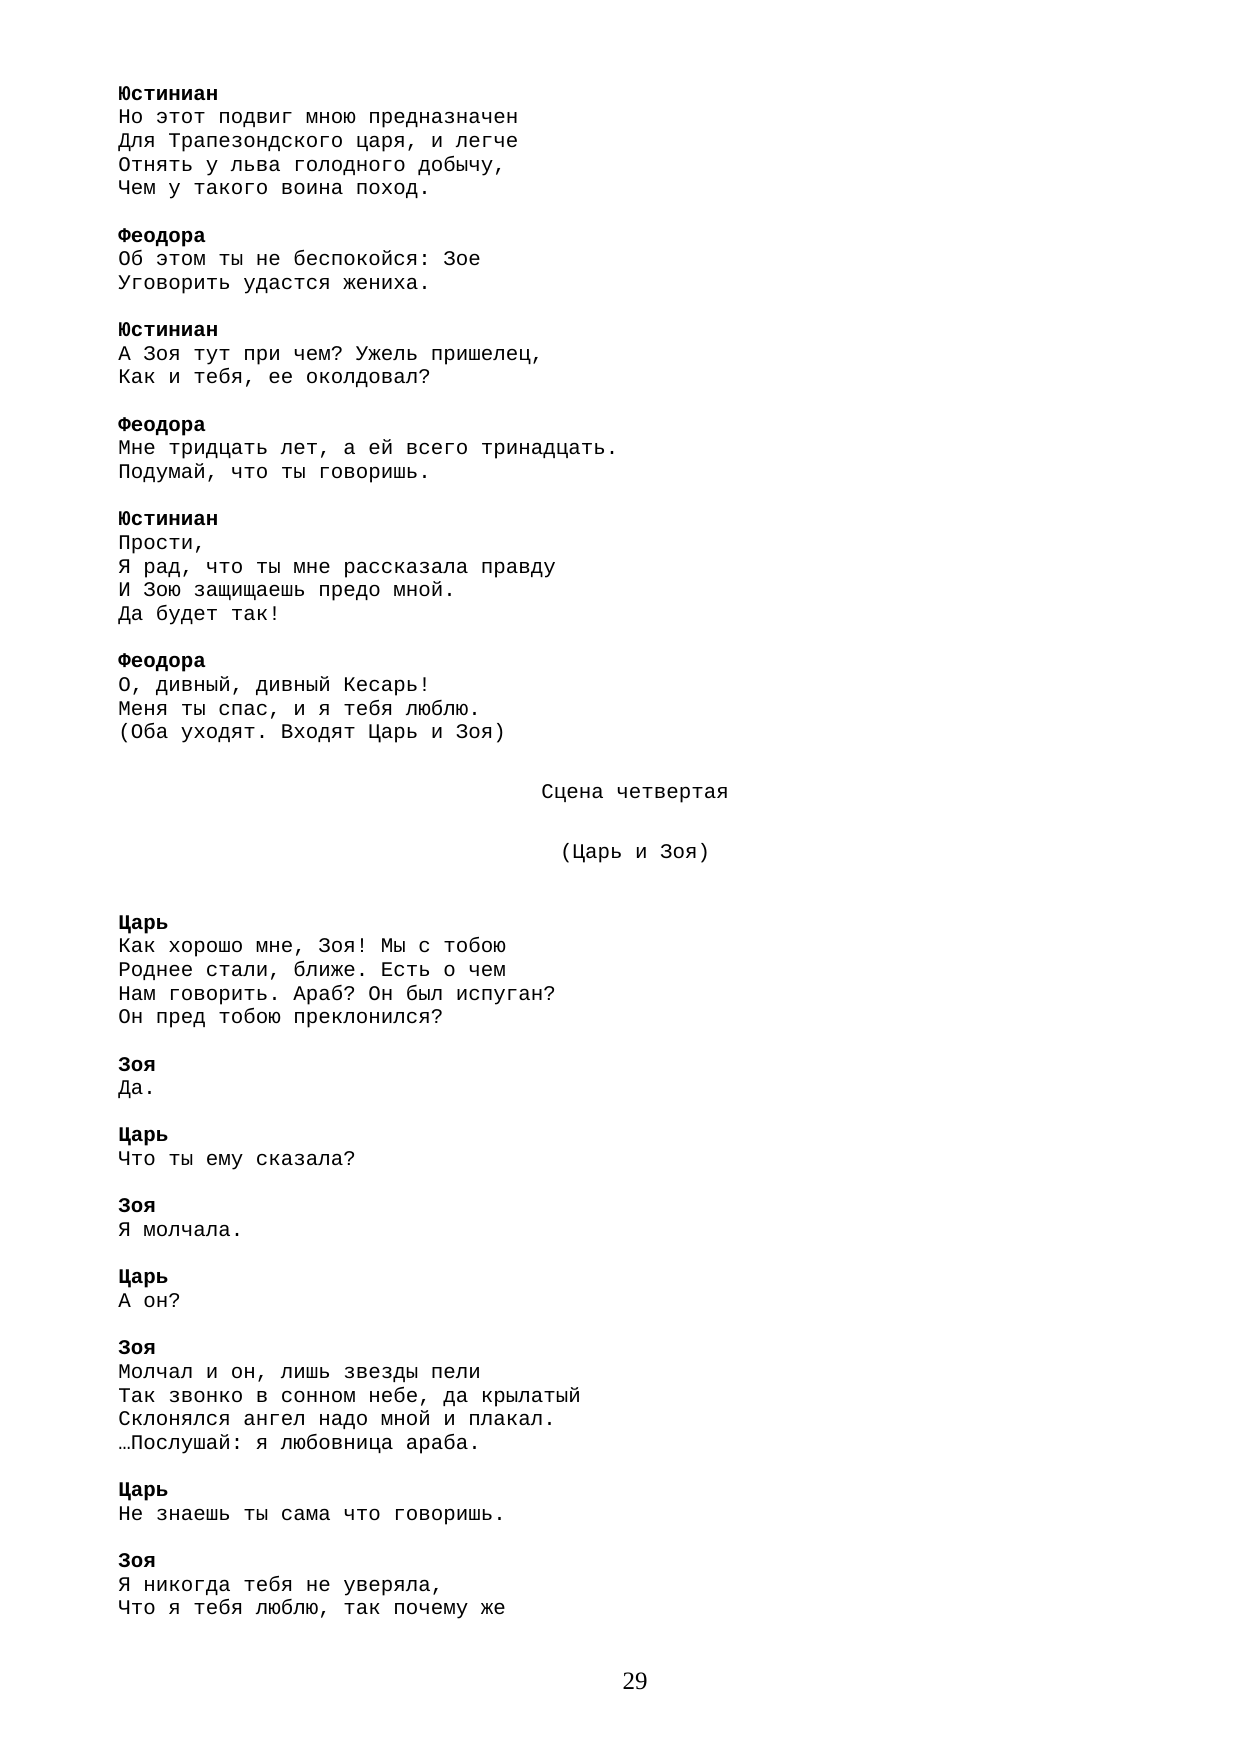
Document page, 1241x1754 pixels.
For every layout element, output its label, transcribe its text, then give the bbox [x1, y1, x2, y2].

text Царь [118, 1266, 1152, 1290]
text Роднее стали, ближе. Есть о чем [118, 959, 1152, 983]
text Склонялся ангел надо мной и плакал. [118, 1408, 1152, 1432]
text Что я тебя люблю, так почему же [118, 1597, 1152, 1621]
text Зоя [118, 1337, 1152, 1361]
text Как хорошо мне, Зоя! Мы с тобою [118, 935, 1152, 959]
text Что ты ему сказала? [118, 1148, 1152, 1172]
text Об этом ты не беспокойся: Зое [118, 248, 1152, 272]
text Сцена четвертая [118, 781, 1152, 804]
text Да будет так! [118, 603, 1152, 627]
text Не знаешь ты сама что говоришь. [118, 1503, 1152, 1526]
text (Оба уходят. Входят Царь и Зоя) [118, 721, 1152, 745]
text Молчал и он, лишь звезды пели [118, 1361, 1152, 1384]
text Но этот подвиг мною предназначен [118, 106, 1152, 130]
text Нам говорить. Араб? Он был испуган? [118, 983, 1152, 1006]
text Я рад, что ты мне рассказала правду [118, 556, 1152, 579]
text Отнять у льва голодного добычу, [118, 154, 1152, 177]
text (Царь и Зоя) [118, 841, 1152, 864]
text Зоя [118, 1195, 1152, 1219]
text Юстиниан [118, 508, 1152, 532]
text И Зою защищаешь предо мной. [118, 579, 1152, 603]
text Феодора [118, 650, 1152, 674]
text О, дивный, дивный Кесарь! [118, 674, 1152, 697]
text А он? [118, 1290, 1152, 1314]
text Для Трапезондского царя, и легче [118, 130, 1152, 154]
text Прости, [118, 532, 1152, 556]
text Он пред тобою преклонился? [118, 1006, 1152, 1030]
text Да. [118, 1077, 1152, 1101]
text Феодора [118, 224, 1152, 248]
text Я никогда тебя не уверяла, [118, 1574, 1152, 1597]
text Подумай, что ты говоришь. [118, 461, 1152, 485]
text Зоя [118, 1550, 1152, 1574]
text Феодора [118, 414, 1152, 437]
text Как и тебя, ее околдовал? [118, 366, 1152, 390]
text Зоя [118, 1053, 1152, 1077]
text Так звонко в сонном небе, да крылатый [118, 1384, 1152, 1408]
text Царь [118, 912, 1152, 935]
text А Зоя тут при чем? Ужель пришелец, [118, 343, 1152, 366]
text Чем у такого воина поход. [118, 177, 1152, 201]
text …Послушай: я любовница араба. [118, 1432, 1152, 1456]
text Юстиниан [118, 319, 1152, 343]
text Мне тридцать лет, а ей всего тринадцать. [118, 437, 1152, 461]
text Меня ты спас, и я тебя люблю. [118, 697, 1152, 721]
text Уговорить удастся жениха. [118, 272, 1152, 296]
text Царь [118, 1124, 1152, 1148]
text Я молчала. [118, 1219, 1152, 1243]
text Юстиниан [118, 83, 1152, 106]
text Царь [118, 1479, 1152, 1503]
